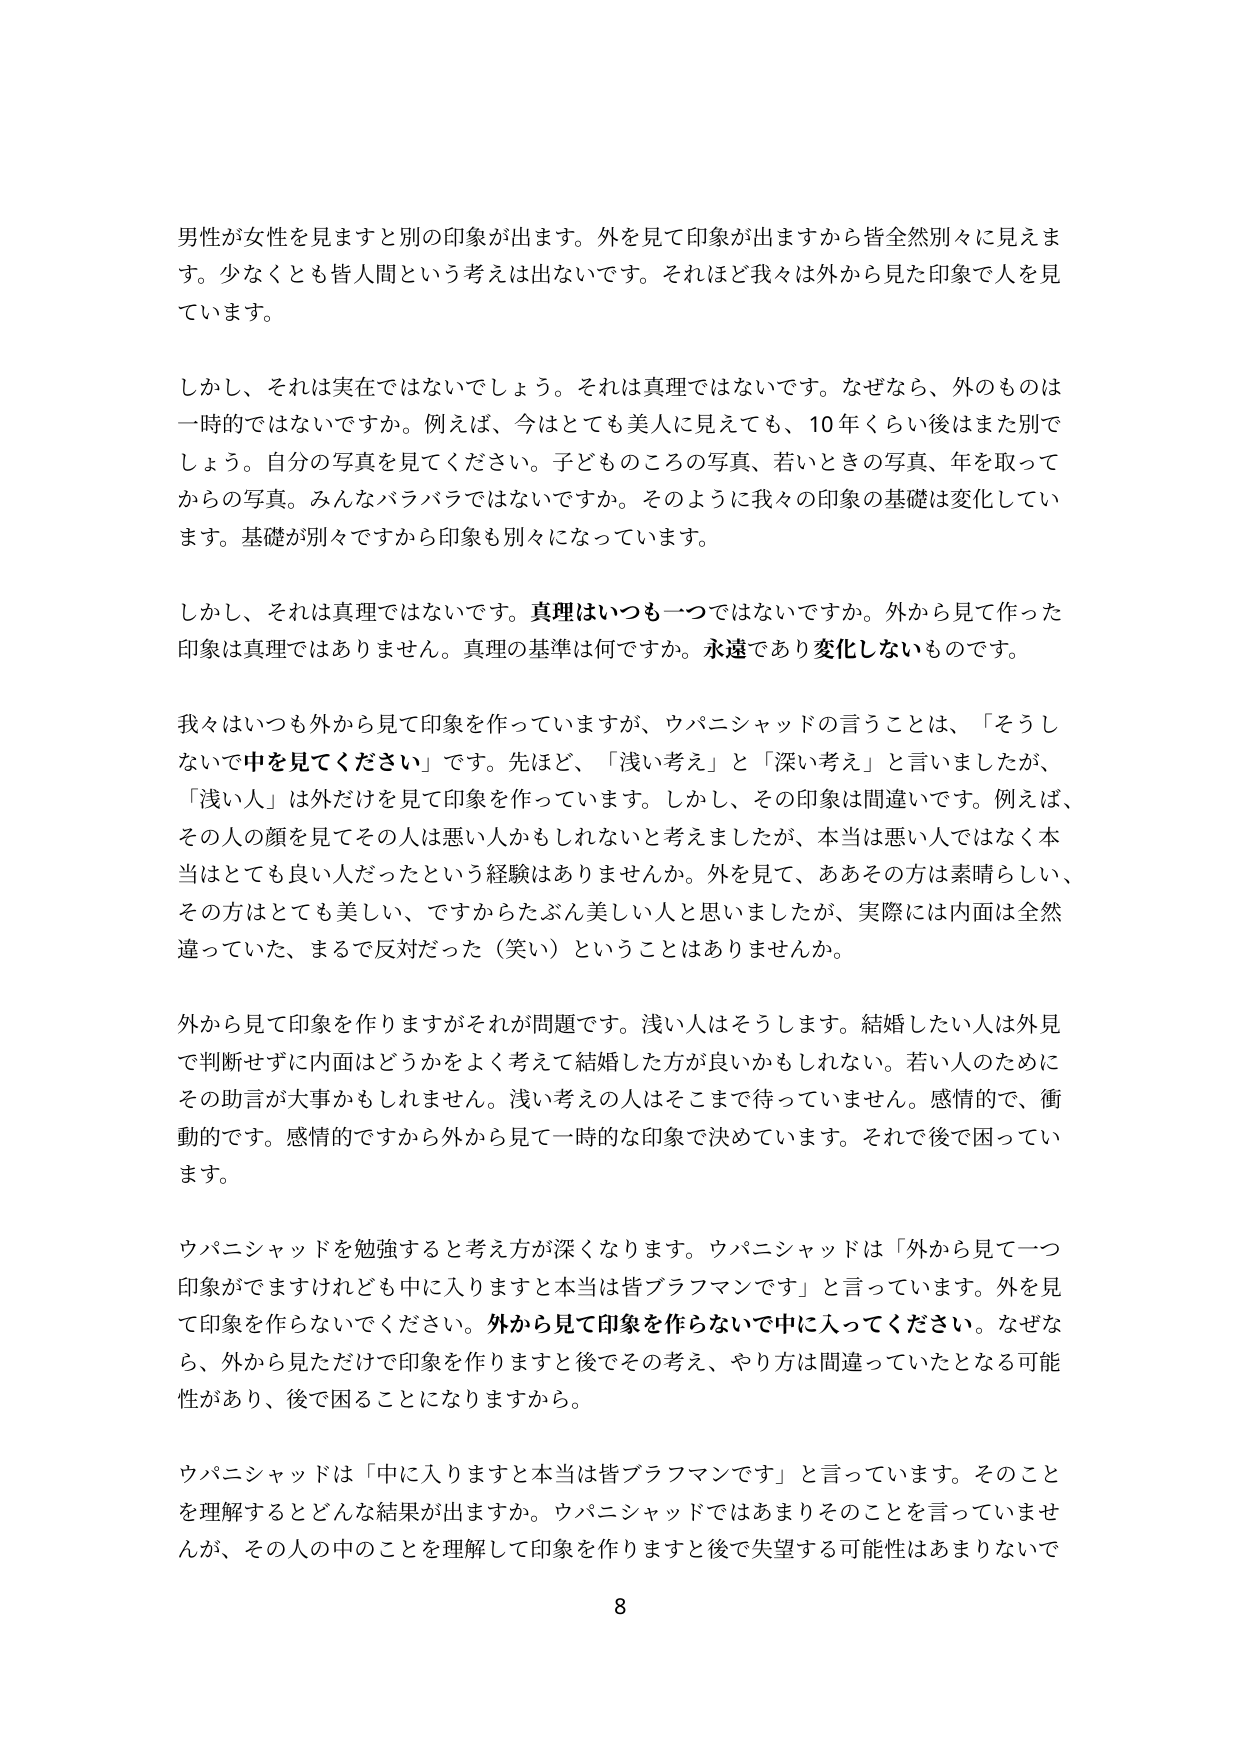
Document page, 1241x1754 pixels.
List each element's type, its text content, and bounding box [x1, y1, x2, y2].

text しかし、それは真理ではないです。真理はいつも一つではないですか。外から見て作った印象は真理ではありません。真理の基準は何ですか。永遠であり変化しないものです。 [177, 592, 1063, 667]
text 我々はいつも外から見て印象を作っていますが、ウパニシャッドの言うことは、「そうしないで中を見てください」です。先ほど、「浅い考え」と「深い考え」と言いましたが、「浅い人」は外だけを見て印象を作っています。しかし、その印象は間違いです。例えば、その人の顔を見てその人は悪い人かもしれないと考えましたが、本当は悪い人ではなく本当はとても良い人だったという経験はありませんか。外を見て、ああその方は素晴らしい、その方はとても美しい、ですからたぶん美しい人と思いましたが、実際には内面は全然違っていた、まるで反対だった（笑い）ということはありませんか。 [177, 704, 1063, 967]
text ウパニシャッドを勉強すると考え方が深くなります。ウパニシャッドは「外から見て一つ印象がでますけれども中に入りますと本当は皆ブラフマンです」と言っています。外を見て印象を作らないでください。外から見て印象を作らないで中に入ってください。なぜなら、外から見ただけで印象を作りますと後でその考え、やり方は間違っていたとなる可能性があり、後で困ることになりますから。 [177, 1229, 1063, 1417]
text 外から見て印象を作りますがそれが問題です。浅い人はそうします。結婚したい人は外見で判断せずに内面はどうかをよく考えて結婚した方が良いかもしれない。若い人のためにその助言が大事かもしれません。浅い考えの人はそこまで待っていません。感情的で、衝動的です。感情的ですから外から見て一時的な印象で決めています。それで後で困っています。 [177, 1004, 1063, 1192]
text しかし、それは実在ではないでしょう。それは真理ではないです。なぜなら、外のものは一時的ではないですか。例えば、今はとても美人に見えても、10年くらい後はまた別でしょう。自分の写真を見てください。子どものころの写真、若いときの写真、年を取ってからの写真。みんなバラバラではないですか。そのように我々の印象の基礎は変化しています。基礎が別々ですから印象も別々になっています。 [177, 367, 1063, 554]
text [177, 1454, 1063, 1567]
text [177, 217, 1063, 329]
